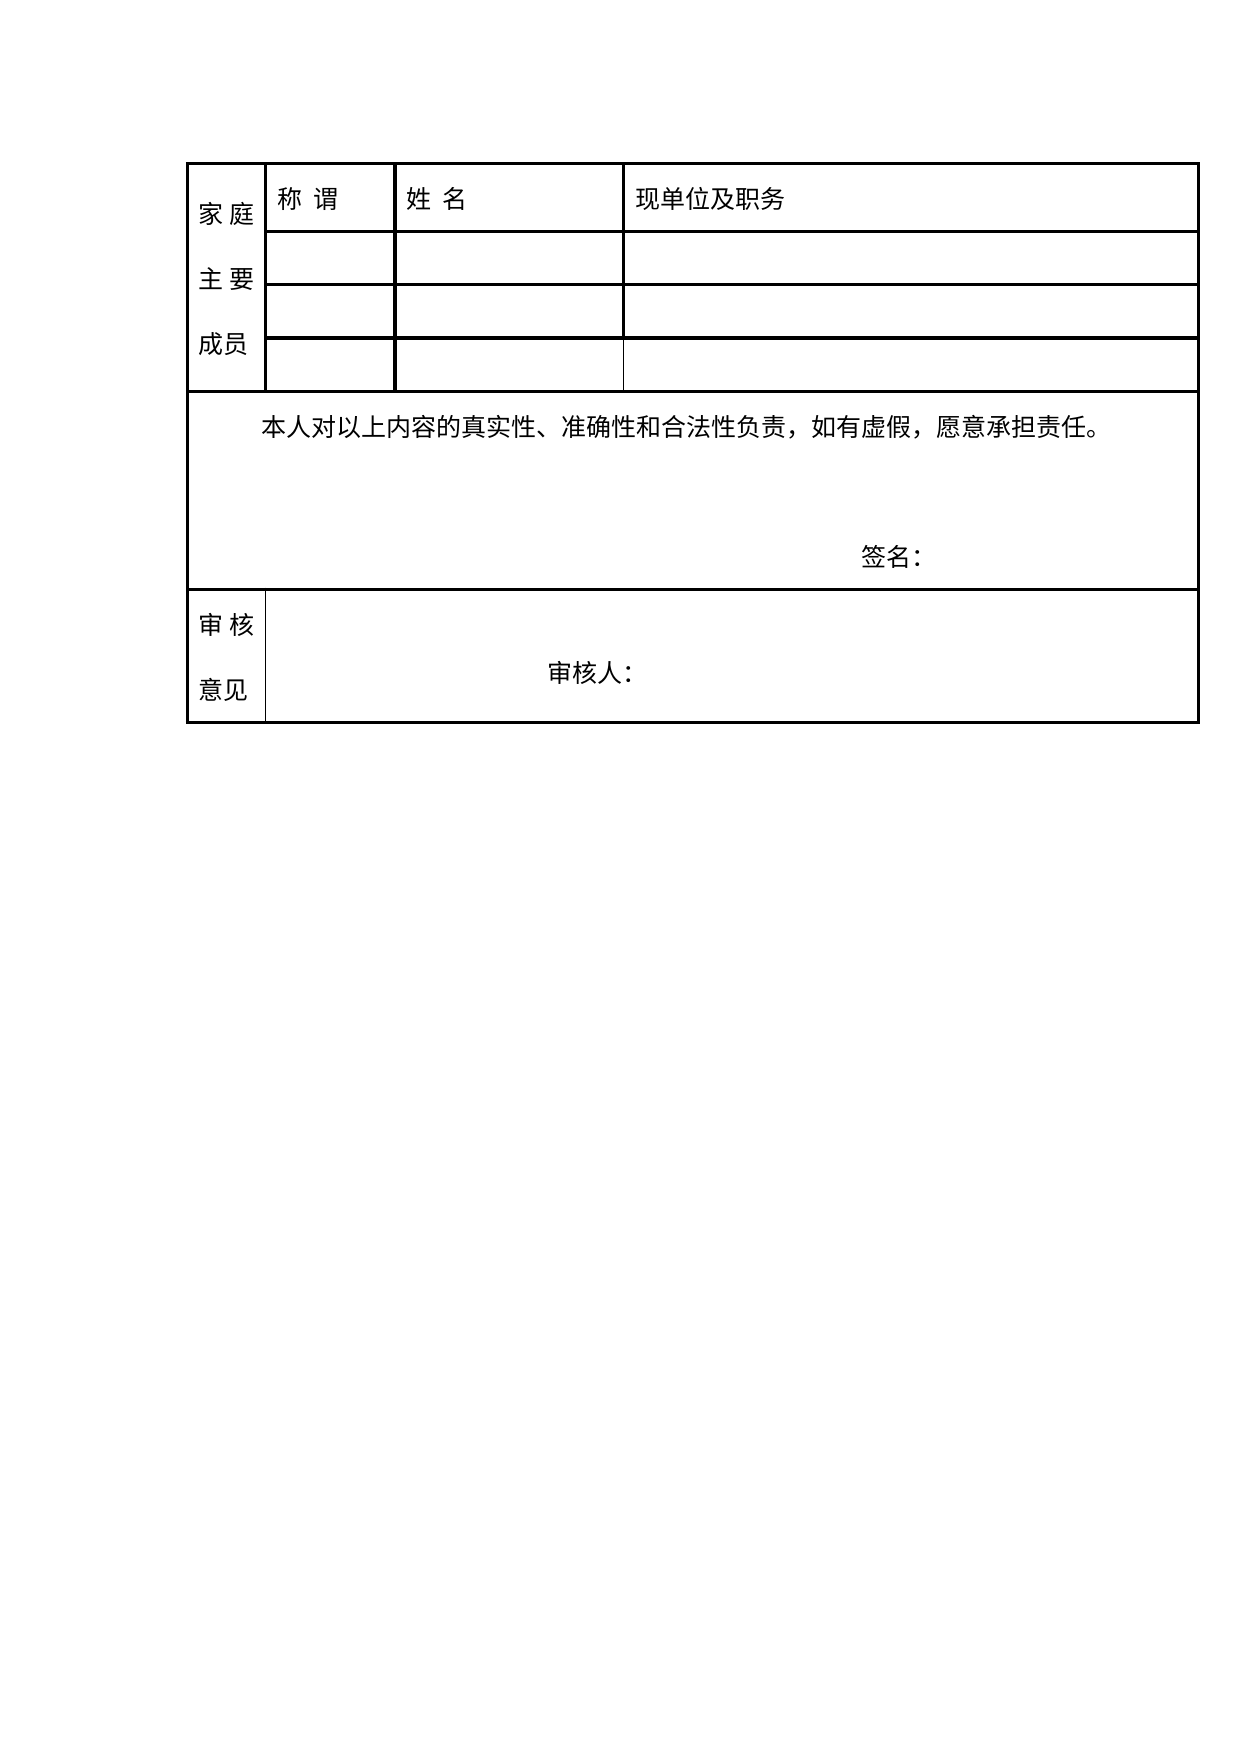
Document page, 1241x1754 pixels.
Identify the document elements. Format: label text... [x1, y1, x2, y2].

table_cell [397, 233, 622, 283]
table_cell [267, 340, 393, 389]
table_cell [397, 340, 623, 389]
table_cell [397, 286, 622, 336]
table_cell 称 谓 [267, 165, 393, 230]
table_cell [625, 286, 1197, 336]
table_cell [625, 233, 1197, 283]
table_cell 审核意见 [189, 591, 265, 721]
table_cell 审核人： [266, 591, 1197, 721]
table_cell [624, 340, 1197, 389]
table_cell 家庭主要成员 [189, 165, 264, 389]
table_cell 姓 名 [397, 165, 622, 230]
table_cell [267, 286, 393, 336]
table_cell [267, 233, 393, 283]
table_cell 本人对以上内容的真实性、准确性和合法性负责，如有虚假，愿意承担责任。 签名： [189, 393, 1197, 588]
table_cell 现单位及职务 [625, 165, 1197, 230]
